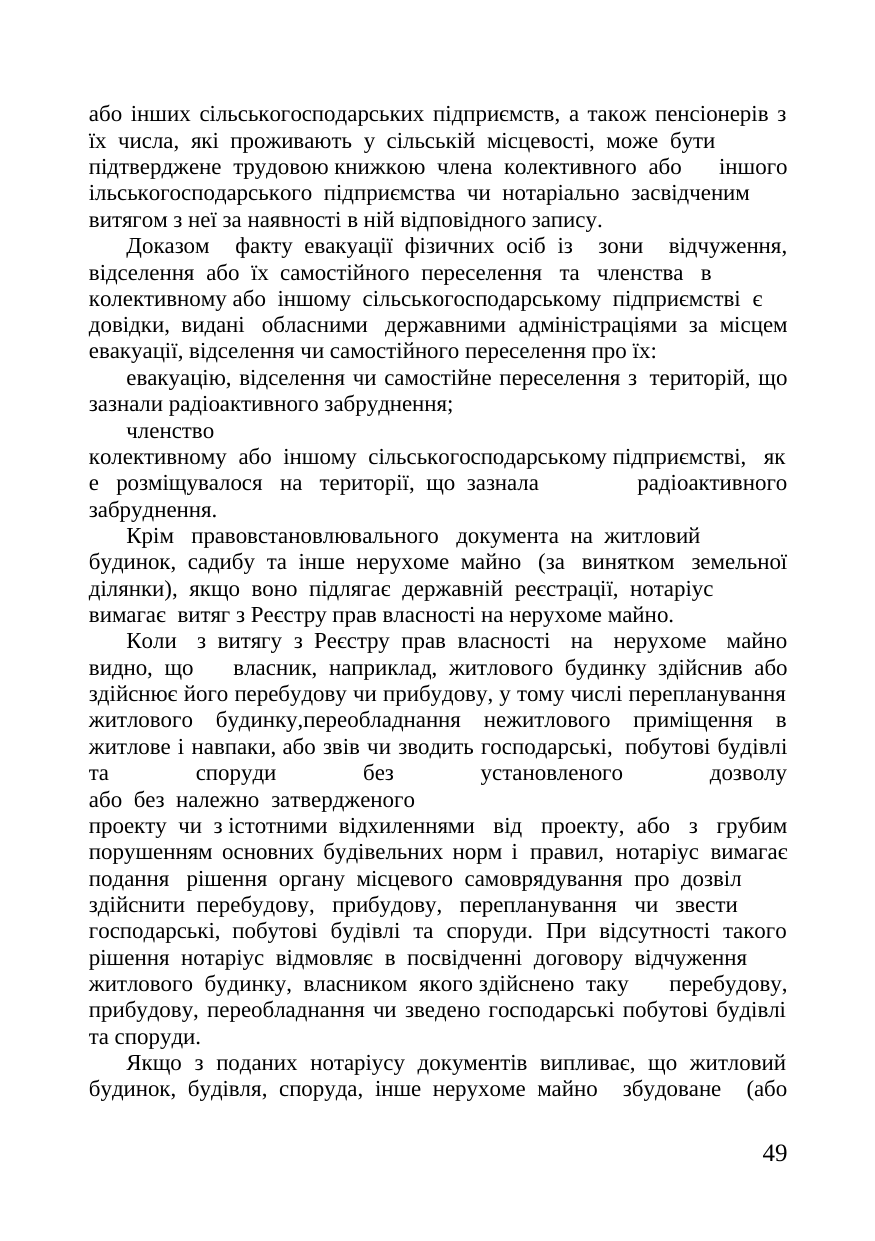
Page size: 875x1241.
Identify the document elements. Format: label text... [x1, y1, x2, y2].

text Коли з витягу з Реєстру прав власності на нерухоме майно видно, що власник, наприклад, житлового будинку здійснив або здійснює його перебудову чи прибудову, у тому числі перепланування житлового будинку,переобладнання нежитлового приміщення в житлове і навпаки, або звів чи зводить господарські, побутові будівлі та споруди без установленого дозволу або без належно затвердженого проекту чи з істотними відхиленнями від проекту, або з грубим порушенням основних будівельних норм і правил, нотаріус вимагає подання рішення органу місцевого самоврядування про дозвіл здійснити перебудову, прибудову, перепланування чи звести господарські, побутові будівлі та споруди. При відсутності такого рішення нотаріус відмовляє в посвідченні договору відчуження житлового будинку, власником якого здійснено таку перебудову, прибудову, переобладнання чи зведено господарські побутові будівлі та споруди. [89, 627, 787, 1049]
text Доказом факту евакуації фізичних осіб із зони відчуження, відселення або їх самостійного переселення та членства в колективному або іншому сільськогосподарському підприємстві є довідки, видані обласними державними адміністраціями за місцем евакуації, відселення чи самостійного переселення про їх: [89, 232, 787, 364]
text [89, 1049, 787, 1102]
text Крім правовстановлювального документа на житловий будинок, садибу та інше нерухоме майно (за винятком земельної ділянки), якщо воно підлягає державній реєстрації, нотаріус вимагає витяг з Реєстру прав власності на нерухоме майно. [89, 522, 787, 627]
text евакуацію, відселення чи самостійне переселення з територій, що зазнали радіоактивного забруднення; [89, 364, 787, 417]
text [89, 100, 787, 232]
text членство колективному або іншому сільськогосподарському підприємстві, яке розміщувалося на території, що зазнала радіоактивного забруднення. [89, 417, 787, 522]
